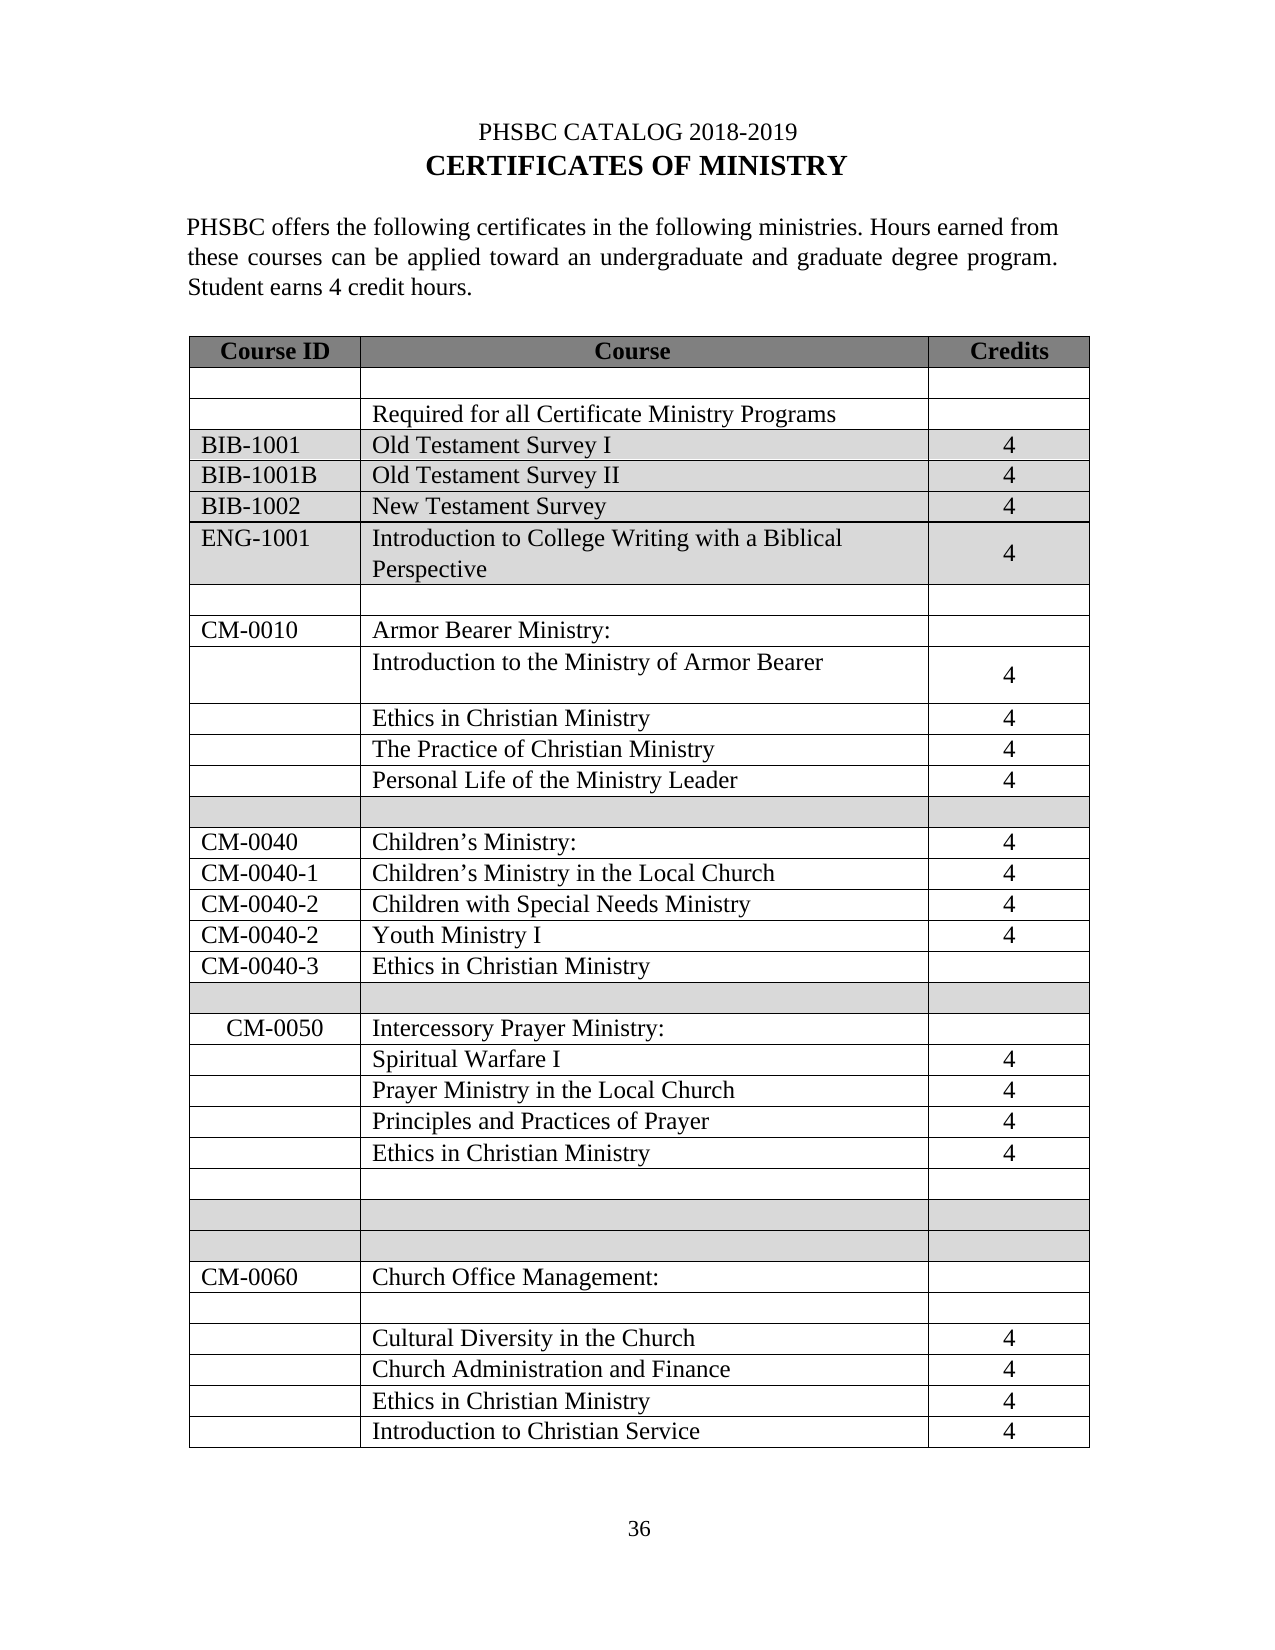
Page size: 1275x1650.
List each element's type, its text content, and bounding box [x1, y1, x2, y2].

table_cell [361, 1169, 928, 1199]
table_cell Spiritual Warfare I [361, 1045, 928, 1075]
table_cell [361, 585, 928, 614]
table_cell 4 [929, 828, 1089, 858]
text PHSBC offers the following certificates in the following ministries. Hours earned from these courses can be applied toward an undergraduate and graduate degree program. Student earns 4 credit hours. [186, 212, 1059, 300]
table_cell [929, 585, 1089, 614]
table_cell Children’s Ministry: [361, 828, 928, 858]
table_cell BIB-1002 [190, 492, 360, 521]
table_cell 4 [929, 1324, 1089, 1354]
table_cell Children with Special Needs Ministry [361, 890, 928, 920]
table_cell 4 [929, 890, 1089, 920]
table_cell [190, 797, 360, 827]
table_cell [190, 1293, 360, 1323]
table_cell The Practice of Christian Ministry [361, 735, 928, 765]
table_header Course [361, 337, 928, 367]
table_cell [190, 1045, 360, 1075]
table_cell [361, 797, 928, 827]
table_cell [929, 368, 1089, 397]
table_cell [190, 983, 360, 1013]
table_cell 4 [929, 1386, 1089, 1416]
table_cell [190, 1417, 360, 1447]
table_cell [929, 952, 1089, 982]
table_cell CM-0040 [190, 828, 360, 858]
table_cell 4 [929, 1417, 1089, 1447]
table_cell Introduction to College Writing with a Biblical Perspective [361, 523, 928, 584]
table_cell CM-0050 [190, 1014, 360, 1044]
table_cell [190, 735, 360, 765]
table_cell [929, 1200, 1089, 1230]
table_cell [929, 1293, 1089, 1323]
table_cell Ethics in Christian Ministry [361, 1138, 928, 1168]
table_cell [190, 399, 360, 429]
table_cell 4 [929, 1045, 1089, 1075]
table_cell [929, 399, 1089, 429]
table_cell [929, 1262, 1089, 1292]
table_cell Required for all Certificate Ministry Programs [361, 399, 928, 429]
table_cell [190, 1169, 360, 1199]
table_cell 4 [929, 492, 1089, 521]
table_cell [929, 983, 1089, 1013]
table_cell CM-0040-2 [190, 921, 360, 951]
table_cell [929, 616, 1089, 646]
table_cell CM-0060 [190, 1262, 360, 1292]
table_cell [190, 1324, 360, 1354]
table_cell New Testament Survey [361, 492, 928, 521]
table_cell Old Testament Survey I [361, 430, 928, 459]
table_cell [190, 1386, 360, 1416]
table_cell [190, 1138, 360, 1168]
table_cell [361, 1293, 928, 1323]
table_cell CM-0040-1 [190, 859, 360, 889]
table_cell 4 [929, 1107, 1089, 1137]
table_cell Intercessory Prayer Ministry: [361, 1014, 928, 1044]
table_cell [190, 585, 360, 614]
table_cell Introduction to the Ministry of Armor Bearer [361, 647, 928, 703]
table_cell Church Administration and Finance [361, 1355, 928, 1384]
table_cell 4 [929, 766, 1089, 796]
table_cell 4 [929, 704, 1089, 734]
table_cell 4 [929, 647, 1089, 703]
table_cell Children’s Ministry in the Local Church [361, 859, 928, 889]
table_cell Ethics in Christian Ministry [361, 1386, 928, 1416]
table_header Credits [929, 337, 1089, 367]
table_cell 4 [929, 921, 1089, 951]
table_cell Church Office Management: [361, 1262, 928, 1292]
table_cell Old Testament Survey II [361, 461, 928, 491]
table_cell [190, 1200, 360, 1230]
table_cell Ethics in Christian Ministry [361, 704, 928, 734]
table_header Course ID [190, 337, 360, 367]
table_cell [361, 1200, 928, 1230]
table_cell [361, 368, 928, 397]
table_cell 4 [929, 1138, 1089, 1168]
table_cell CM-0040-3 [190, 952, 360, 982]
table_cell Introduction to Christian Service [361, 1417, 928, 1447]
table_cell Principles and Practices of Prayer [361, 1107, 928, 1137]
table_cell [190, 368, 360, 397]
table_cell [190, 1355, 360, 1384]
table_cell 4 [929, 430, 1089, 459]
table_cell [190, 704, 360, 734]
table_cell [929, 797, 1089, 827]
table_cell [929, 1231, 1089, 1261]
table_cell Youth Ministry I [361, 921, 928, 951]
table_cell 4 [929, 523, 1089, 584]
table_cell BIB-1001 [190, 430, 360, 459]
table_cell 4 [929, 735, 1089, 765]
table_cell [190, 1107, 360, 1137]
table_cell 4 [929, 859, 1089, 889]
table_cell [190, 1231, 360, 1261]
table_cell [361, 983, 928, 1013]
table_cell CM-0010 [190, 616, 360, 646]
table_cell Prayer Ministry in the Local Church [361, 1076, 928, 1106]
table_cell [361, 1231, 928, 1261]
table_cell ENG-1001 [190, 523, 360, 584]
table_cell [190, 1076, 360, 1106]
table_cell [929, 1014, 1089, 1044]
table_cell BIB-1001B [190, 461, 360, 491]
table_cell Personal Life of the Ministry Leader [361, 766, 928, 796]
table_cell [190, 766, 360, 796]
table_cell CM-0040-2 [190, 890, 360, 920]
table_cell 4 [929, 461, 1089, 491]
table_cell Cultural Diversity in the Church [361, 1324, 928, 1354]
table_cell [929, 1169, 1089, 1199]
table_cell 4 [929, 1076, 1089, 1106]
table_cell Armor Bearer Ministry: [361, 616, 928, 646]
table_cell Ethics in Christian Ministry [361, 952, 928, 982]
table_cell 4 [929, 1355, 1089, 1384]
table_cell [190, 647, 360, 703]
